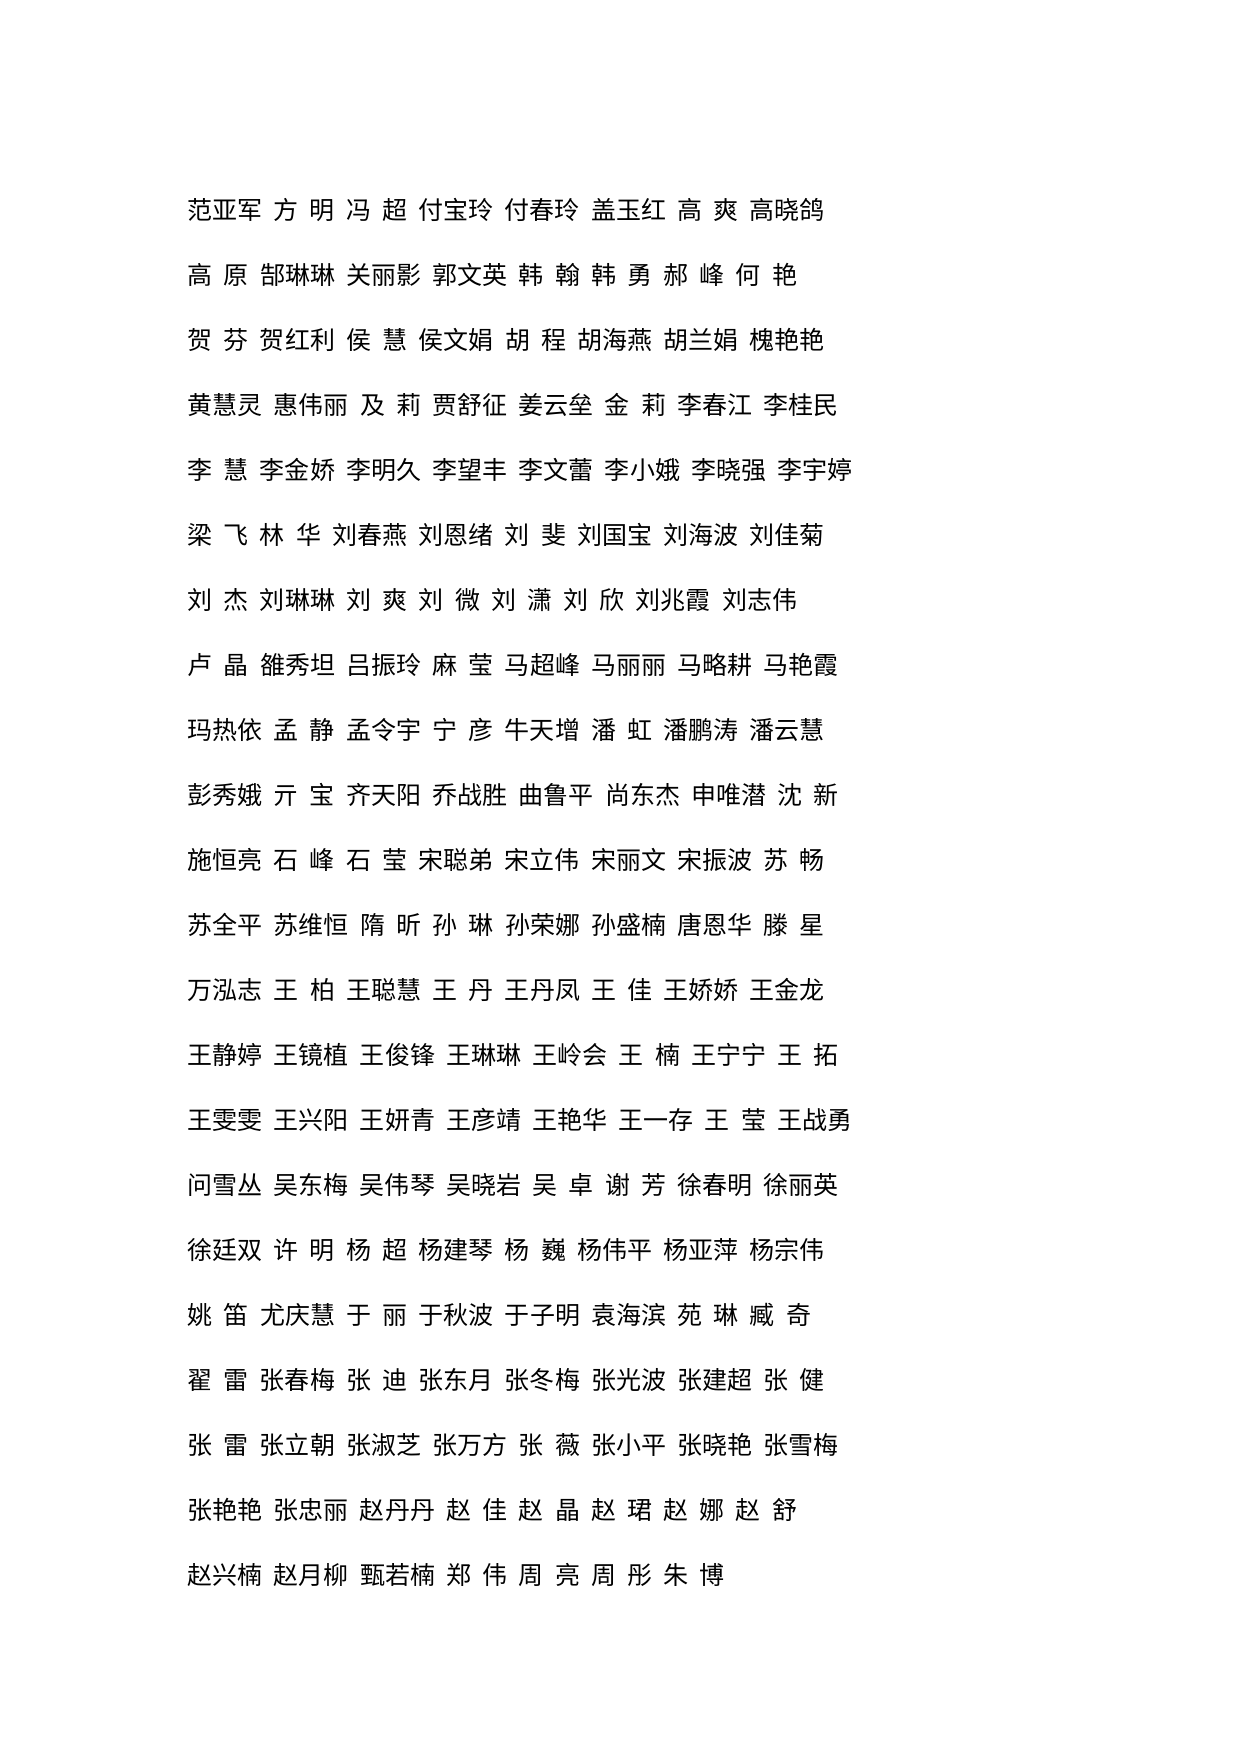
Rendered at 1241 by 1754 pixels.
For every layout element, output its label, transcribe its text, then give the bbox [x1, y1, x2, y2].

text 翟 雷 张春梅 张 迪 张东月 张冬梅 张光波 张建超 张 健 [187, 1332, 1053, 1397]
text 苏全平 苏维恒 隋 昕 孙 琳 孙荣娜 孙盛楠 唐恩华 滕 星 [187, 877, 1053, 942]
text 范亚军 方 明 冯 超 付宝玲 付春玲 盖玉红 高 爽 高晓鸽 [187, 162, 1053, 227]
text 李 慧 李金娇 李明久 李望丰 李文蕾 李小娥 李晓强 李宇婷 [187, 422, 1053, 487]
text 卢 晶 雒秀坦 吕振玲 麻 莹 马超峰 马丽丽 马略耕 马艳霞 [187, 617, 1053, 682]
text 问雪丛 吴东梅 吴伟琴 吴晓岩 吴 卓 谢 芳 徐春明 徐丽英 [187, 1137, 1053, 1202]
text 刘 杰 刘琳琳 刘 爽 刘 微 刘 潇 刘 欣 刘兆霞 刘志伟 [187, 552, 1053, 617]
text 姚 笛 尤庆慧 于 丽 于秋波 于子明 袁海滨 苑 琳 臧 奇 [187, 1267, 1053, 1332]
text 高 原 郜琳琳 关丽影 郭文英 韩 翰 韩 勇 郝 峰 何 艳 [187, 227, 1053, 292]
text 万泓志 王 柏 王聪慧 王 丹 王丹凤 王 佳 王娇娇 王金龙 [187, 942, 1053, 1007]
text 张艳艳 张忠丽 赵丹丹 赵 佳 赵 晶 赵 珺 赵 娜 赵 舒 [187, 1462, 1053, 1527]
text 徐廷双 许 明 杨 超 杨建琴 杨 巍 杨伟平 杨亚萍 杨宗伟 [187, 1202, 1053, 1267]
text 王静婷 王镜植 王俊锋 王琳琳 王岭会 王 楠 王宁宁 王 拓 [187, 1007, 1053, 1072]
text 王雯雯 王兴阳 王妍青 王彦靖 王艳华 王一存 王 莹 王战勇 [187, 1072, 1053, 1137]
text 梁 飞 林 华 刘春燕 刘恩绪 刘 斐 刘国宝 刘海波 刘佳菊 [187, 487, 1053, 552]
text 张 雷 张立朝 张淑芝 张万方 张 薇 张小平 张晓艳 张雪梅 [187, 1397, 1053, 1462]
text 施恒亮 石 峰 石 莹 宋聪弟 宋立伟 宋丽文 宋振波 苏 畅 [187, 812, 1053, 877]
text 彭秀娥 亓 宝 齐天阳 乔战胜 曲鲁平 尚东杰 申唯潜 沈 新 [187, 747, 1053, 812]
text 贺 芬 贺红利 侯 慧 侯文娟 胡 程 胡海燕 胡兰娟 槐艳艳 [187, 292, 1053, 357]
text 黄慧灵 惠伟丽 及 莉 贾舒征 姜云垒 金 莉 李春江 李桂民 [187, 357, 1053, 422]
text 玛热依 孟 静 孟令宇 宁 彦 牛天增 潘 虹 潘鹏涛 潘云慧 [187, 682, 1053, 747]
text 赵兴楠 赵月柳 甄若楠 郑 伟 周 亮 周 彤 朱 博 [187, 1527, 1053, 1592]
